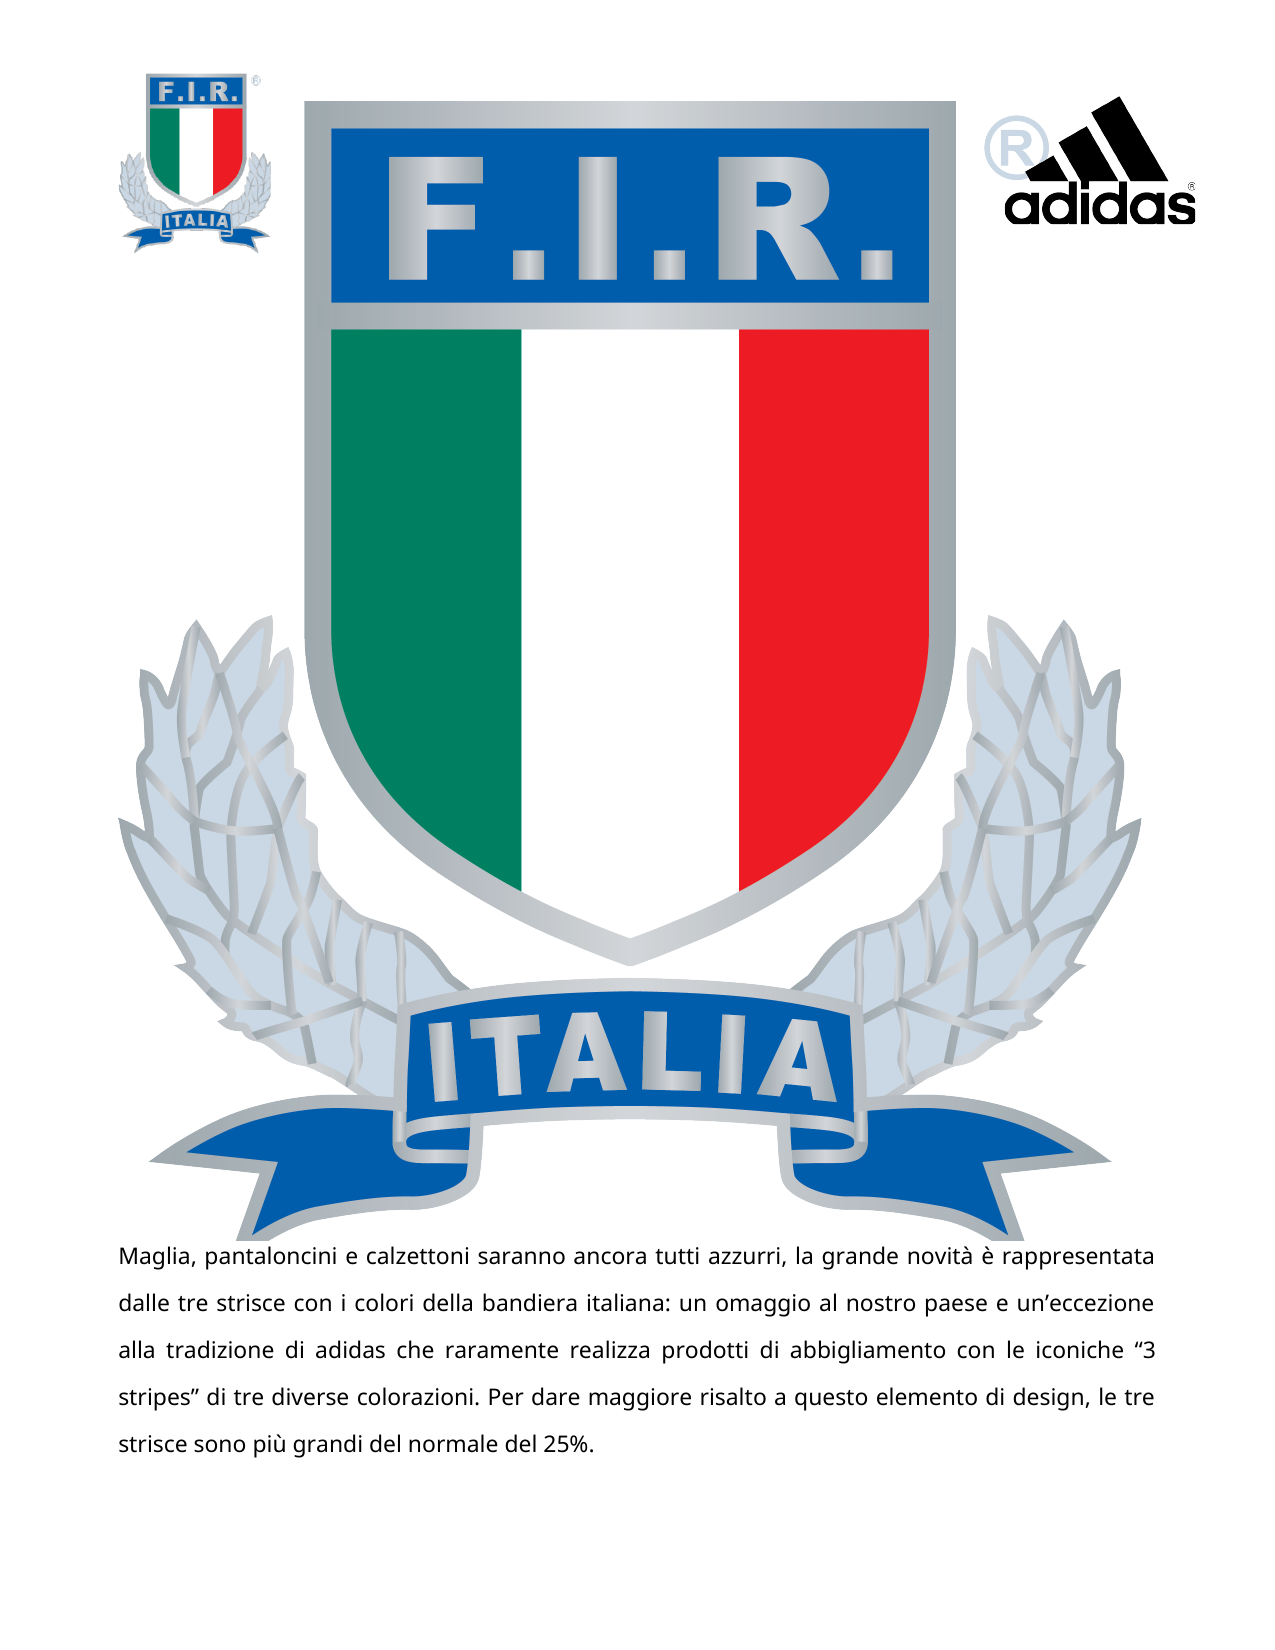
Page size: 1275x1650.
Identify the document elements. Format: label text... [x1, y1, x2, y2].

picture [117, 73, 1196, 1241]
text Maglia, pantaloncini e calzettoni saranno ancora tutti azzurri, la grande novità è rappresentata dalle tre strisce con i colori della bandiera italiana: un omaggio al nostro paese e un’eccezione alla tradizione di adidas che raramente realizza prodotti di abbigliamento con le iconiche “3 stripes” di tre diverse colorazioni. Per dare maggiore risalto a questo elemento di design, le tre strisce sono più grandi del normale del 25%. [118, 1240, 1157, 1459]
